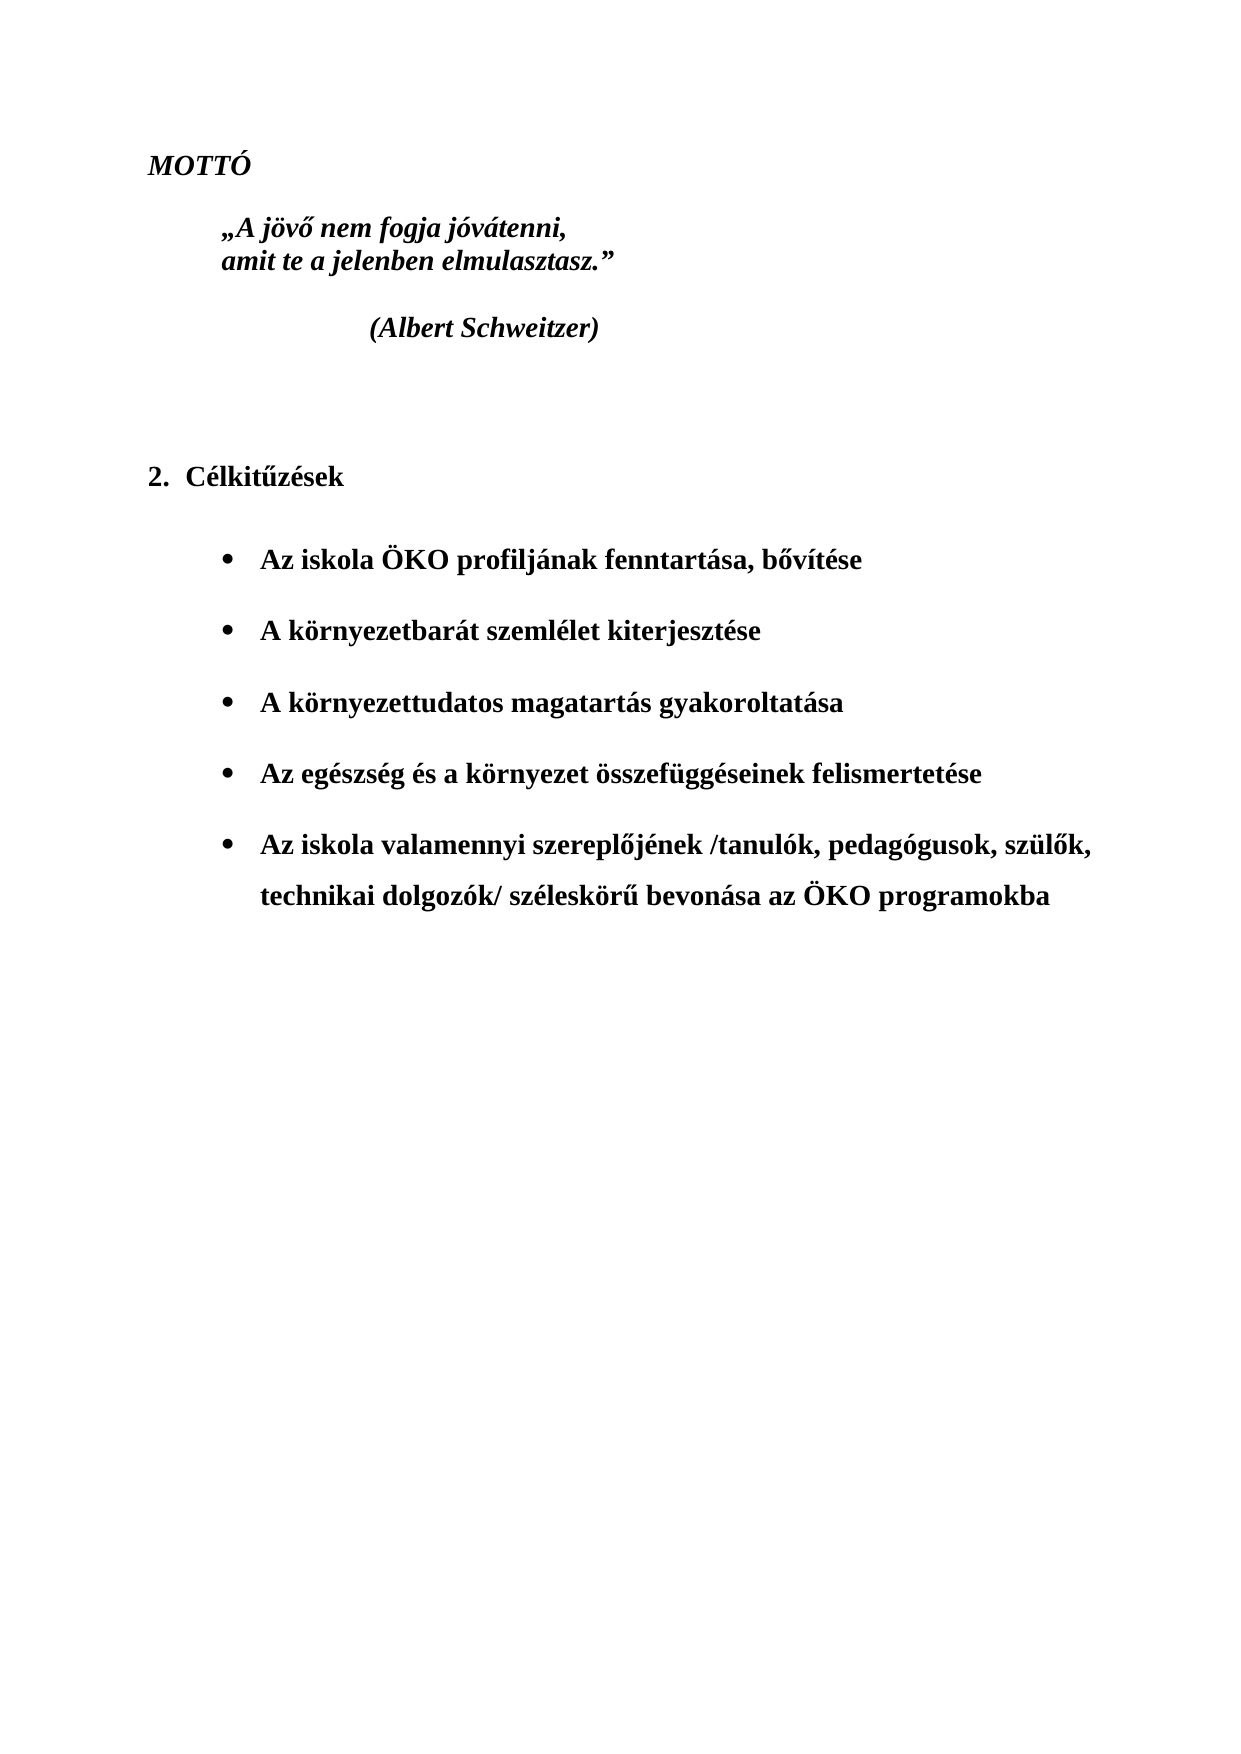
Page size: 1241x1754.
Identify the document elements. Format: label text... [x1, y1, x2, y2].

text „A jövő nem fogja jóvátenni, [221, 210, 1093, 243]
list Célkitűzések [148, 459, 1093, 493]
subtitle Az iskola valamennyi szereplőjének /tanulók, pedagógusok, szülők, technikai dolgozók/ széleskörű bevonása az ÖKO programokba [223, 827, 1093, 911]
subtitle Az iskola ÖKO profiljának fenntartása, bővítése [223, 542, 1093, 576]
subtitle A környezettudatos magatartás gyakoroltatása [223, 685, 1093, 718]
subtitle A környezetbarát szemlélet kiterjesztése [223, 613, 1093, 647]
text (Albert Schweitzer) [221, 311, 1093, 344]
text MOTTÓ [148, 148, 1093, 181]
text amit te a jelenben elmulasztasz.” [221, 243, 1093, 277]
subtitle Az egészség és a környezet összefüggéseinek felismertetése [223, 756, 1093, 789]
